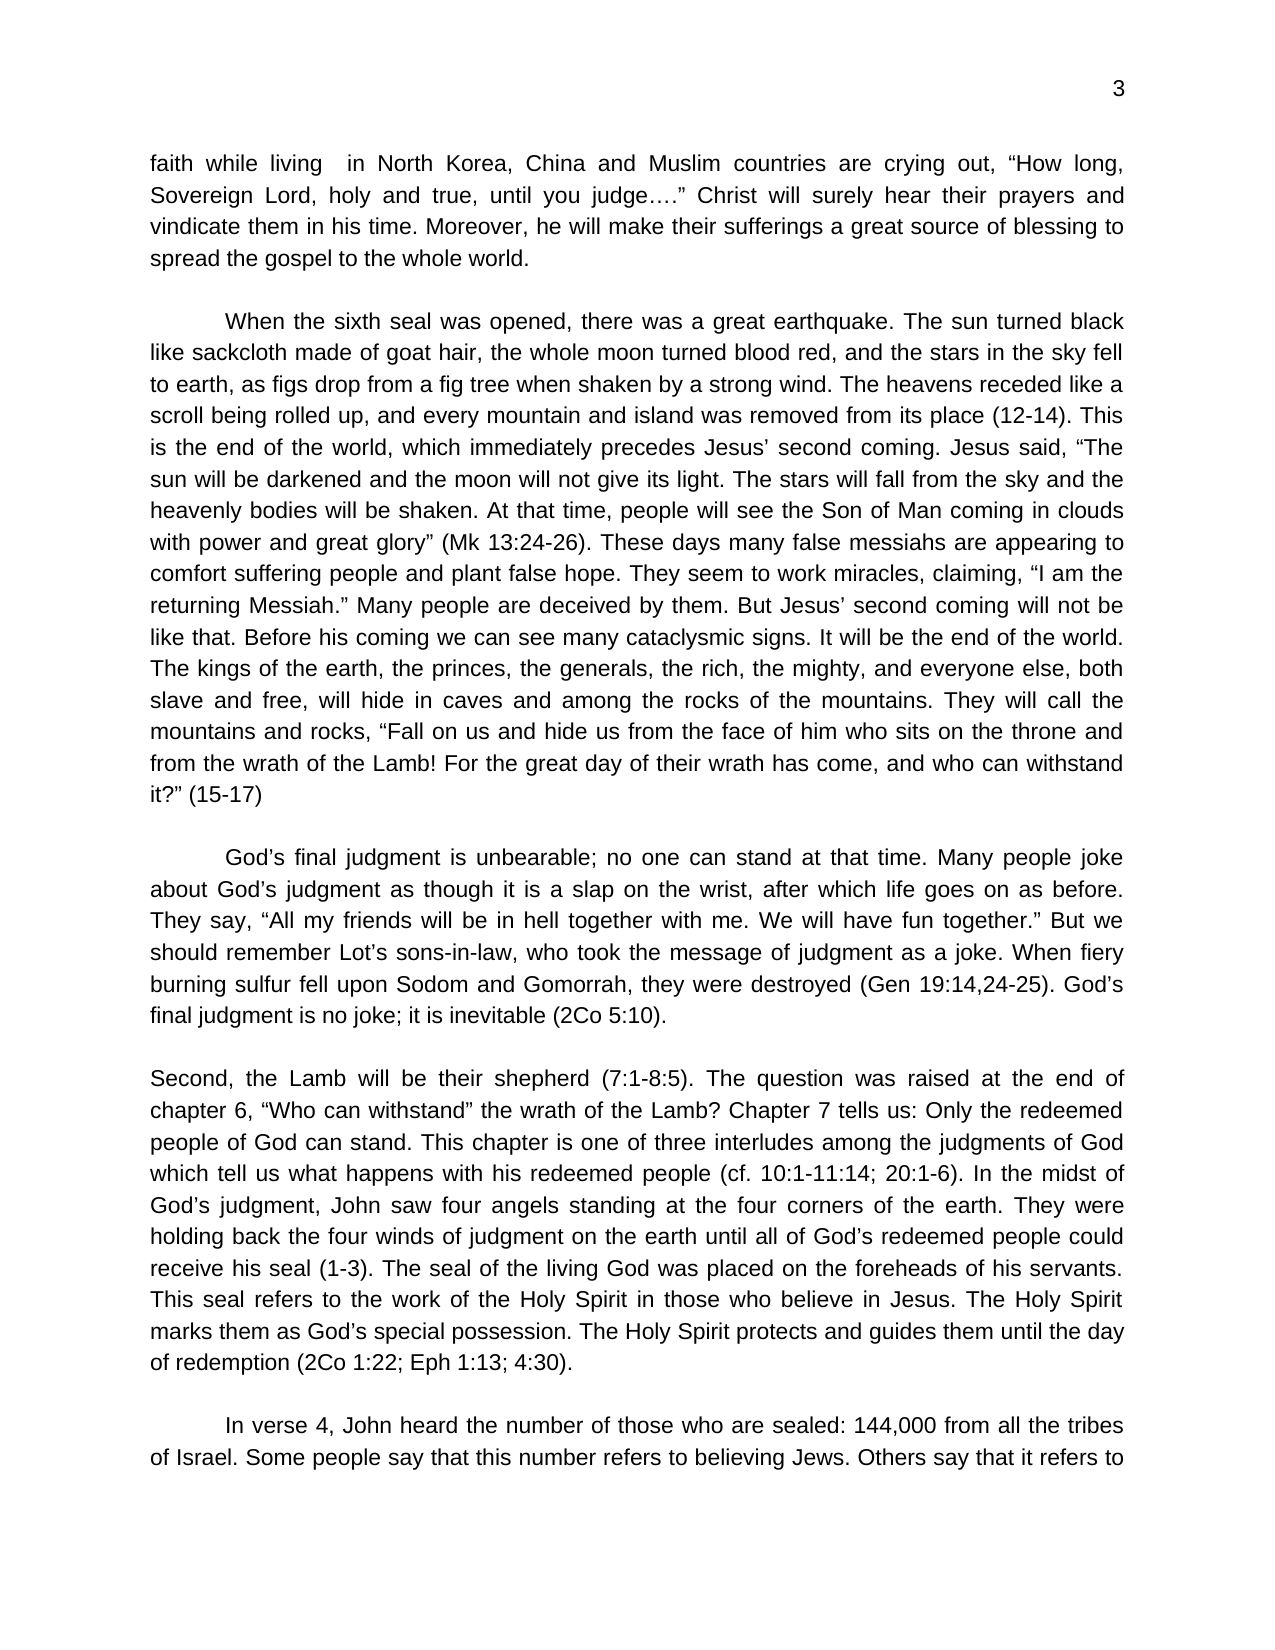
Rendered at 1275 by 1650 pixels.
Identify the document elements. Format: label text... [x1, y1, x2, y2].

text God’s final judgment is unbearable; no one can stand at that time. Many people joke about God’s judgment as though it is a slap on the wrist, after which life goes on as before. They say, “All my friends will be in hell together with me. We will have fun together.” But we should remember Lot’s sons-in-law, who took the message of judgment as a joke. When fiery burning sulfur fell upon Sodom and Gomorrah, they were destroyed (Gen 19:14,24-25). God’s final judgment is no joke; it is inevitable (2Co 5:10). [150, 844, 1125, 1028]
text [150, 150, 1125, 271]
text When the sixth seal was opened, there was a great earthquake. The sun turned black like sackcloth made of goat hair, the whole moon turned blood red, and the stars in the sky fell to earth, as figs drop from a fig tree when shaken by a strong wind. The heavens receded like a scroll being rolled up, and every mountain and island was removed from its place (12-14). This is the end of the world, which immediately precedes Jesus’ second coming. Jesus said, “The sun will be darkened and the moon will not give its light. The stars will fall from the sky and the heavenly bodies will be shaken. At that time, people will see the Son of Man coming in clouds with power and great glory” (Mk 13:24-26). These days many false messiahs are appearing to comfort suffering people and plant false hope. They seem to work miracles, claiming, “I am the returning Messiah.” Many people are deceived by them. But Jesus’ second coming will not be like that. Before his coming we can see many cataclysmic signs. It will be the end of the world. The kings of the earth, the princes, the generals, the rich, the mighty, and everyone else, both slave and free, will hide in caves and among the rocks of the mountains. They will call the mountains and rocks, “Fall on us and hide us from the face of him who sits on the throne and from the wrath of the Lamb! For the great day of their wrath has come, and who can withstand it?” (15-17) [150, 308, 1125, 808]
text Second, the Lamb will be their shepherd (7:1-8:5). The question was raised at the end of chapter 6, “Who can withstand” the wrath of the Lamb? Chapter 7 tells us: Only the redeemed people of God can stand. This chapter is one of three interludes among the judgments of God which tell us what happens with his redeemed people (cf. 10:1-11:14; 20:1-6). In the midst of God’s judgment, John saw four angels standing at the four corners of the earth. They were holding back the four winds of judgment on the earth until all of God’s redeemed people could receive his seal (1-3). The seal of the living God was placed on the foreheads of his servants. This seal refers to the work of the Holy Spirit in those who believe in Jesus. The Holy Spirit marks them as God’s special possession. The Holy Spirit protects and guides them until the day of redemption (2Co 1:22; Eph 1:13; 4:30). [150, 1065, 1125, 1376]
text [150, 1412, 1125, 1470]
